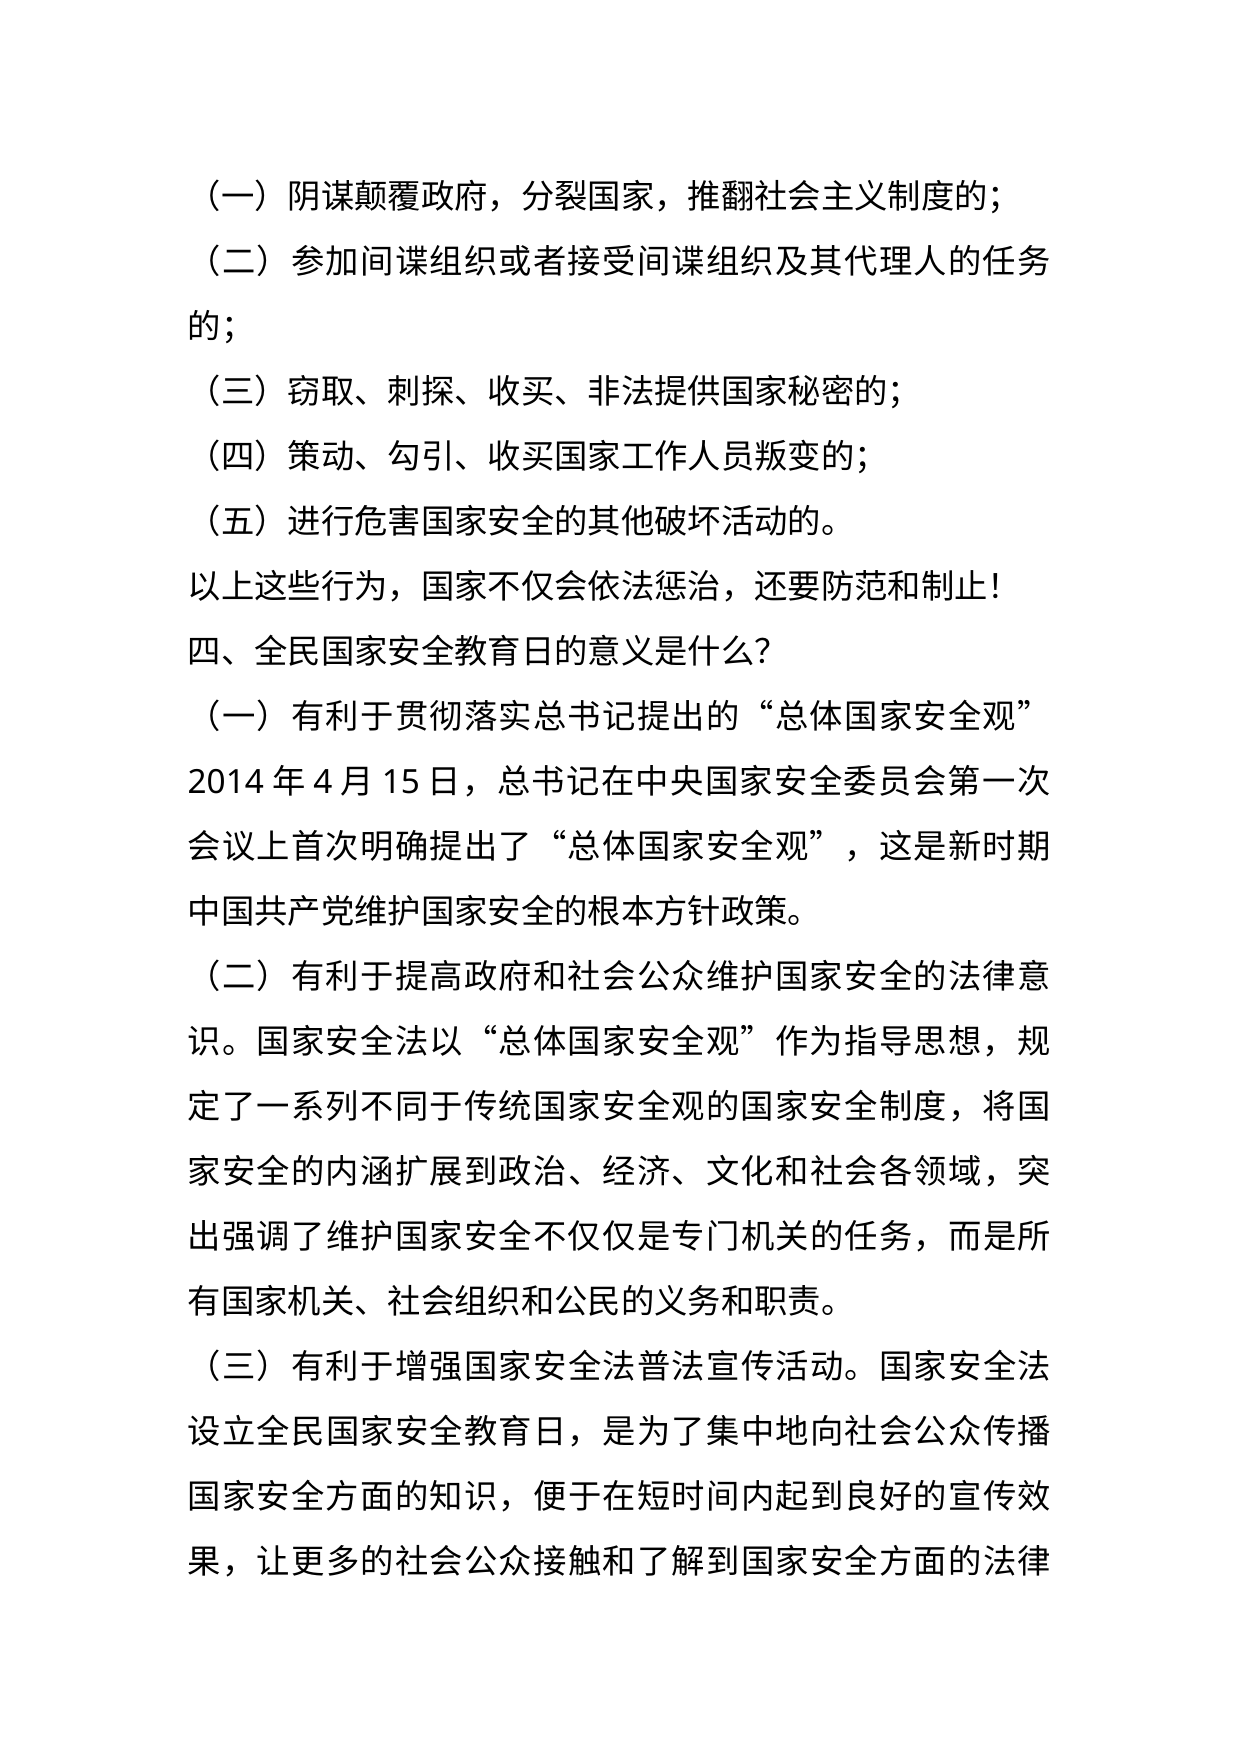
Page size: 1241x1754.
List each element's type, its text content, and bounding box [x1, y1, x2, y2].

text （一）阴谋颠覆政府，分裂国家，推翻社会主义制度的； [187, 162, 1053, 227]
text （三）窃取、刺探、收买、非法提供国家秘密的； [187, 357, 1053, 422]
text 四、全民国家安全教育日的意义是什么？ [187, 617, 1053, 682]
text （四）策动、勾引、收买国家工作人员叛变的； [187, 422, 1053, 487]
text （二）有利于提高政府和社会公众维护国家安全的法律意识。国家安全法以“总体国家安全观”作为指导思想，规定了一系列不同于传统国家安全观的国家安全制度，将国家安全的内涵扩展到政治、经济、文化和社会各领域，突出强调了维护国家安全不仅仅是专门机关的任务，而是所有国家机关、社会组织和公民的义务和职责。 [187, 942, 1053, 1332]
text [187, 1332, 1053, 1592]
text （五）进行危害国家安全的其他破坏活动的。 [187, 487, 1053, 552]
text （一）有利于贯彻落实总书记提出的“总体国家安全观”。2014年4月15日，总书记在中央国家安全委员会第一次会议上首次明确提出了“总体国家安全观”，这是新时期中国共产党维护国家安全的根本方针政策。 [187, 682, 1053, 942]
text 以上这些行为，国家不仅会依法惩治，还要防范和制止！ [187, 552, 1053, 617]
text （二）参加间谍组织或者接受间谍组织及其代理人的任务的； [187, 227, 1053, 357]
